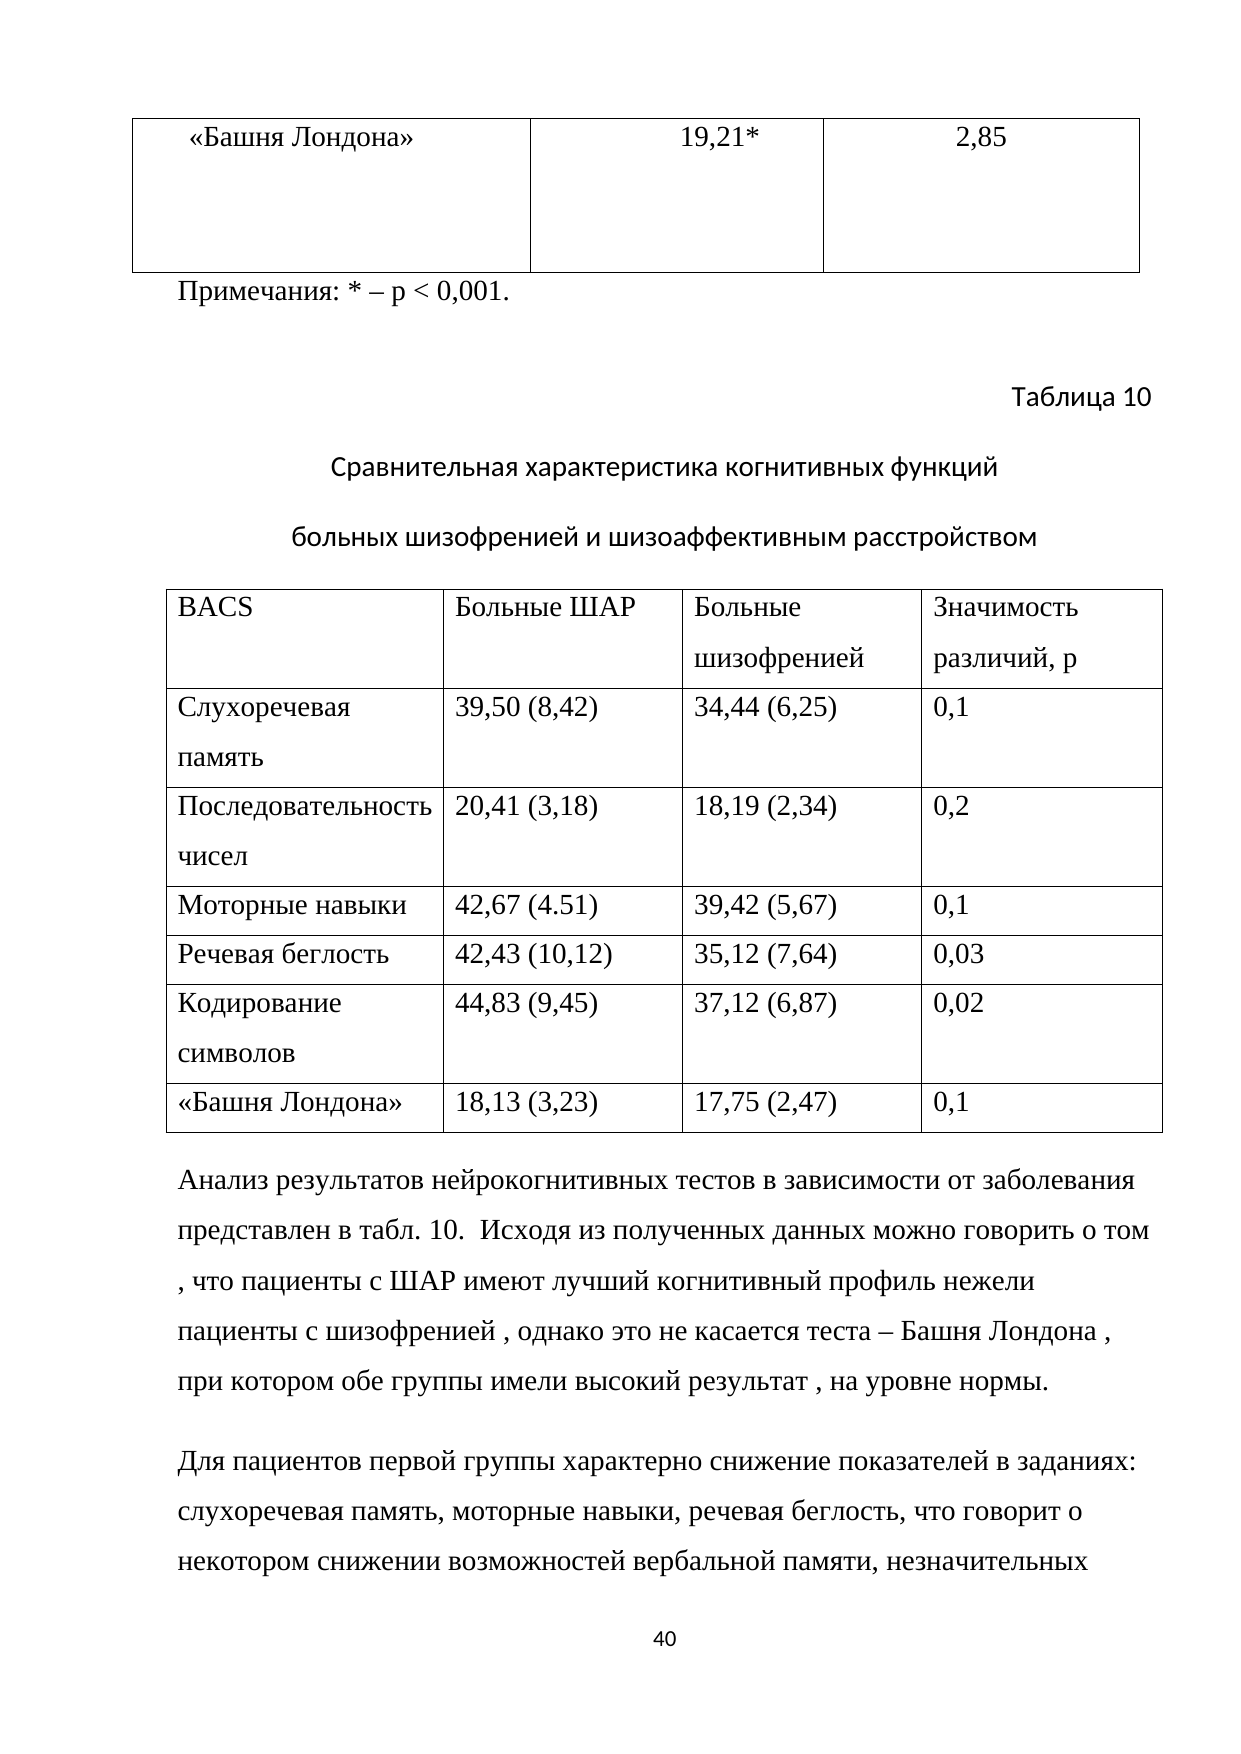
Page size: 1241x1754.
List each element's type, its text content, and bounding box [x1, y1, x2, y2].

table_cell 44,83 (9,45) [444, 985, 682, 1083]
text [177, 1443, 1152, 1577]
table_cell Речевая беглость [167, 936, 443, 984]
table_cell «Башня Лондона» [133, 119, 530, 272]
table_cell Кодирование символов [167, 985, 443, 1083]
table_cell 35,12 (7,64) [683, 936, 921, 984]
table_cell 0,1 [922, 689, 1162, 787]
text Примечания: * – p < 0,001. [177, 273, 1152, 306]
table_cell 20,41 (3,18) [444, 788, 682, 886]
table_cell Последовательность чисел [167, 788, 443, 886]
table_cell 37,12 (6,87) [683, 985, 921, 1083]
table_cell 39,42 (5,67) [683, 887, 921, 935]
table_cell 19,21* [531, 119, 823, 272]
table_header Больные ШАР [444, 590, 682, 688]
table_cell Слухоречевая память [167, 689, 443, 787]
table_cell 0,03 [922, 936, 1162, 984]
text больных шизофренией и шизоаффективным расстройством [177, 518, 1152, 554]
table_cell 0,2 [922, 788, 1162, 886]
table_cell 34,44 (6,25) [683, 689, 921, 787]
table_cell 2,85 [824, 119, 1139, 272]
text Сравнительная характеристика когнитивных функций [177, 448, 1152, 484]
table_cell 17,75 (2,47) [683, 1084, 921, 1132]
table_cell 0,02 [922, 985, 1162, 1083]
table_cell 18,19 (2,34) [683, 788, 921, 886]
text Анализ результатов нейрокогнитивных тестов в зависимости от заболевания представлен в табл. 10. Исходя из полученных данных можно говорить о том , что пациенты с ШАР имеют лучший когнитивный профиль нежели пациенты с шизофренией , однако это не касается теста – Башня Лондона , при котором обе группы имели высокий результат , на уровне нормы. [177, 1162, 1152, 1397]
table_header Больные шизофренией [683, 590, 921, 688]
table_cell Моторные навыки [167, 887, 443, 935]
table_header BACS [167, 590, 443, 688]
table_cell 0,1 [922, 1084, 1162, 1132]
text Таблица 10 [177, 378, 1152, 414]
table_cell «Башня Лондона» [167, 1084, 443, 1132]
table_cell 0,1 [922, 887, 1162, 935]
table_cell 39,50 (8,42) [444, 689, 682, 787]
table_cell 18,13 (3,23) [444, 1084, 682, 1132]
table_cell 42,43 (10,12) [444, 936, 682, 984]
table_header Значимость различий, р [922, 590, 1162, 688]
table_cell 42,67 (4.51) [444, 887, 682, 935]
